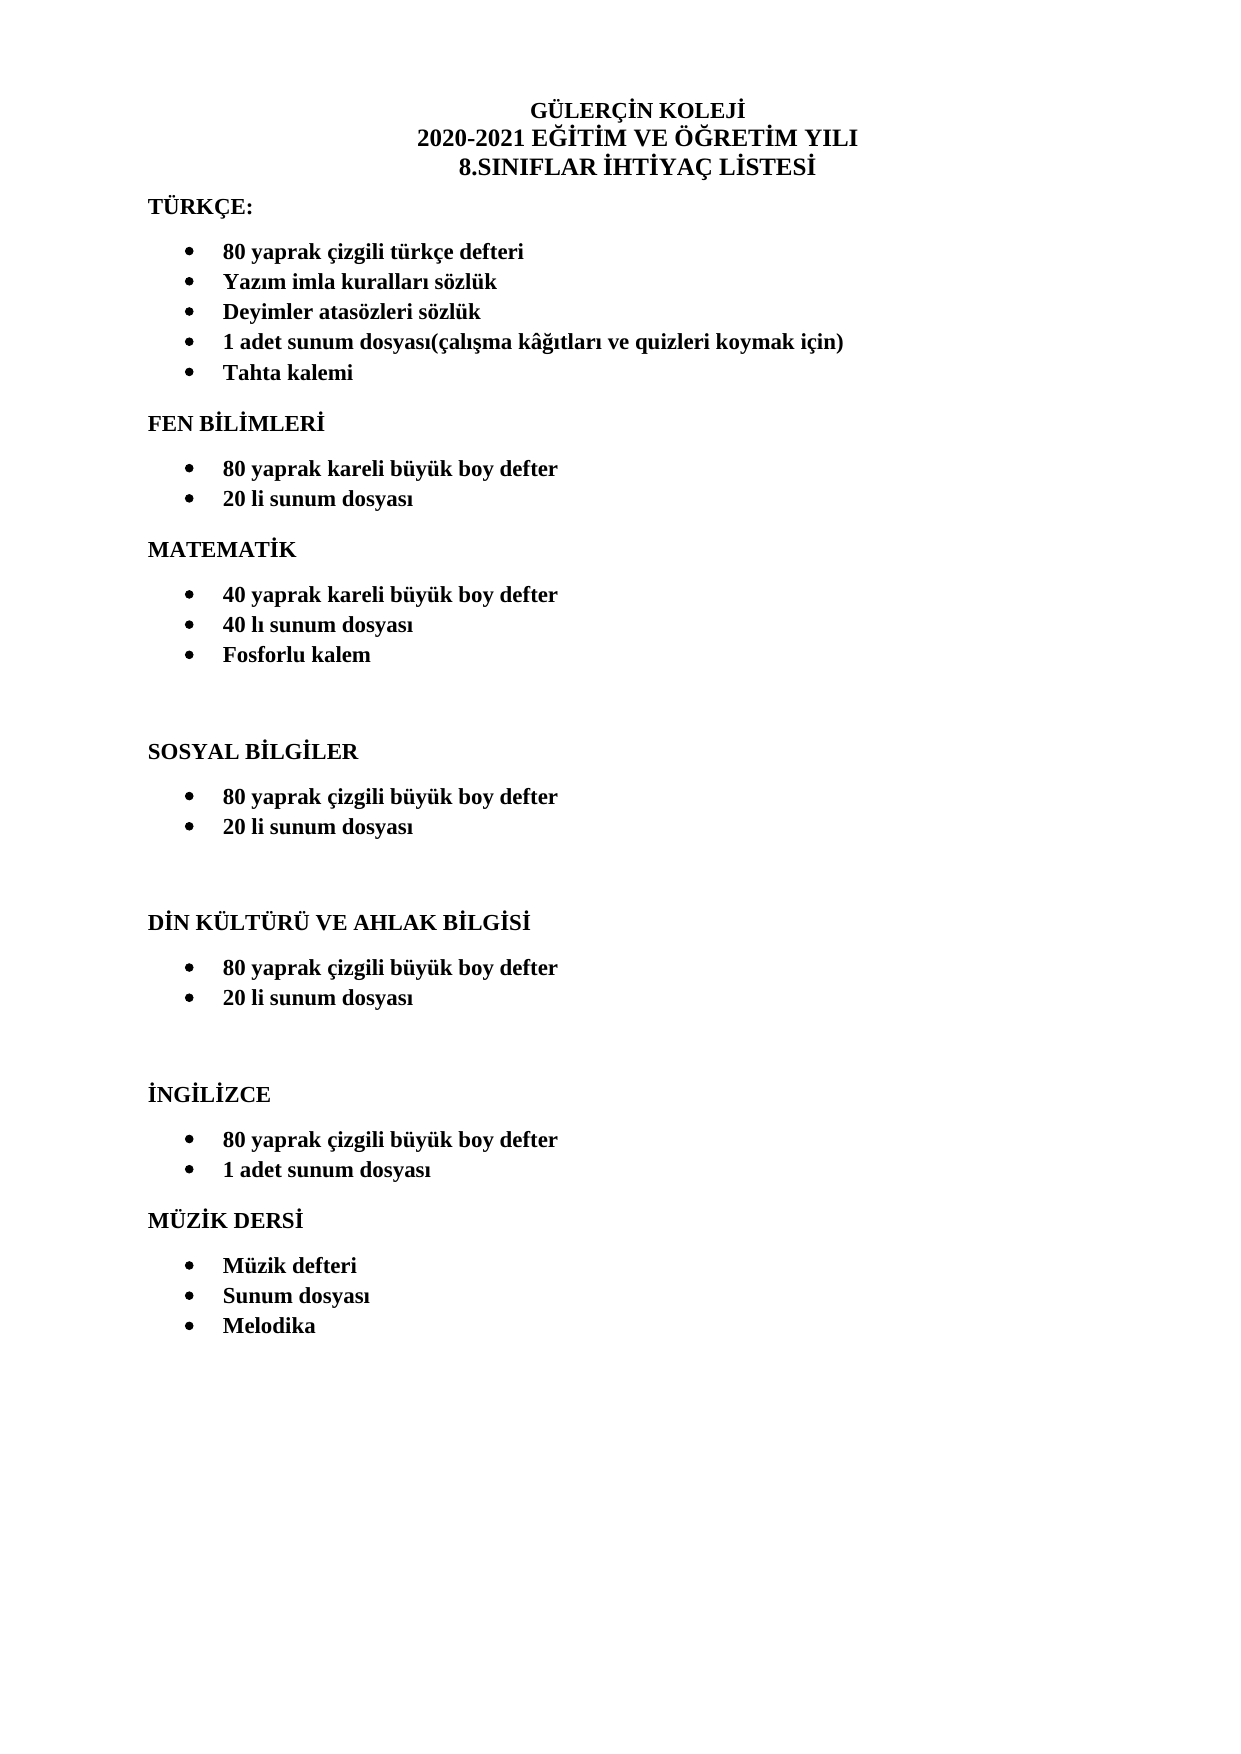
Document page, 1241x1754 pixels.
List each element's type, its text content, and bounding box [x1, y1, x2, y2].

list Yazım imla kuralları sözlük [185, 268, 1093, 294]
list Tahta kalemi [185, 359, 1093, 385]
text TÜRKÇE: [148, 193, 1093, 219]
list 1 adet sunum dosyası [185, 1156, 1093, 1182]
list Müzik defteri [185, 1252, 1093, 1278]
text DİN KÜLTÜRÜ VE AHLAK BİLGİSİ [148, 909, 1093, 936]
list Fosforlu kalem [185, 642, 1093, 668]
text 8.SINIFLAR İHTİYAÇ LİSTESİ [165, 152, 1110, 181]
text 2020-2021 EĞİTİM VE ÖĞRETİM YILI [165, 123, 1110, 152]
list 80 yaprak çizgili büyük boy defter [185, 783, 1093, 809]
list 80 yaprak kareli büyük boy defter [185, 455, 1093, 481]
list Deyimler atasözleri sözlük [185, 298, 1093, 324]
list 40 lı sunum dosyası [185, 611, 1093, 638]
text SOSYAL BİLGİLER [148, 738, 1093, 764]
list 80 yaprak çizgili büyük boy defter [185, 954, 1093, 981]
list 20 li sunum dosyası [185, 485, 1093, 511]
text FEN BİLİMLERİ [148, 410, 1093, 436]
list 20 li sunum dosyası [185, 813, 1093, 839]
list Melodika [185, 1312, 1093, 1339]
list 80 yaprak çizgili büyük boy defter [185, 1126, 1093, 1152]
list Sunum dosyası [185, 1282, 1093, 1309]
text GÜLERÇİN KOLEJİ [165, 97, 1110, 123]
list 20 li sunum dosyası [185, 984, 1093, 1011]
list 80 yaprak çizgili türkçe defteri [185, 238, 1093, 264]
list 40 yaprak kareli büyük boy defter [185, 581, 1093, 607]
list 1 adet sunum dosyası(çalışma kâğıtları ve quizleri koymak için) [185, 328, 1093, 355]
text MATEMATİK [148, 536, 1093, 562]
text İNGİLİZCE [148, 1081, 1093, 1107]
text MÜZİK DERSİ [148, 1207, 1093, 1233]
